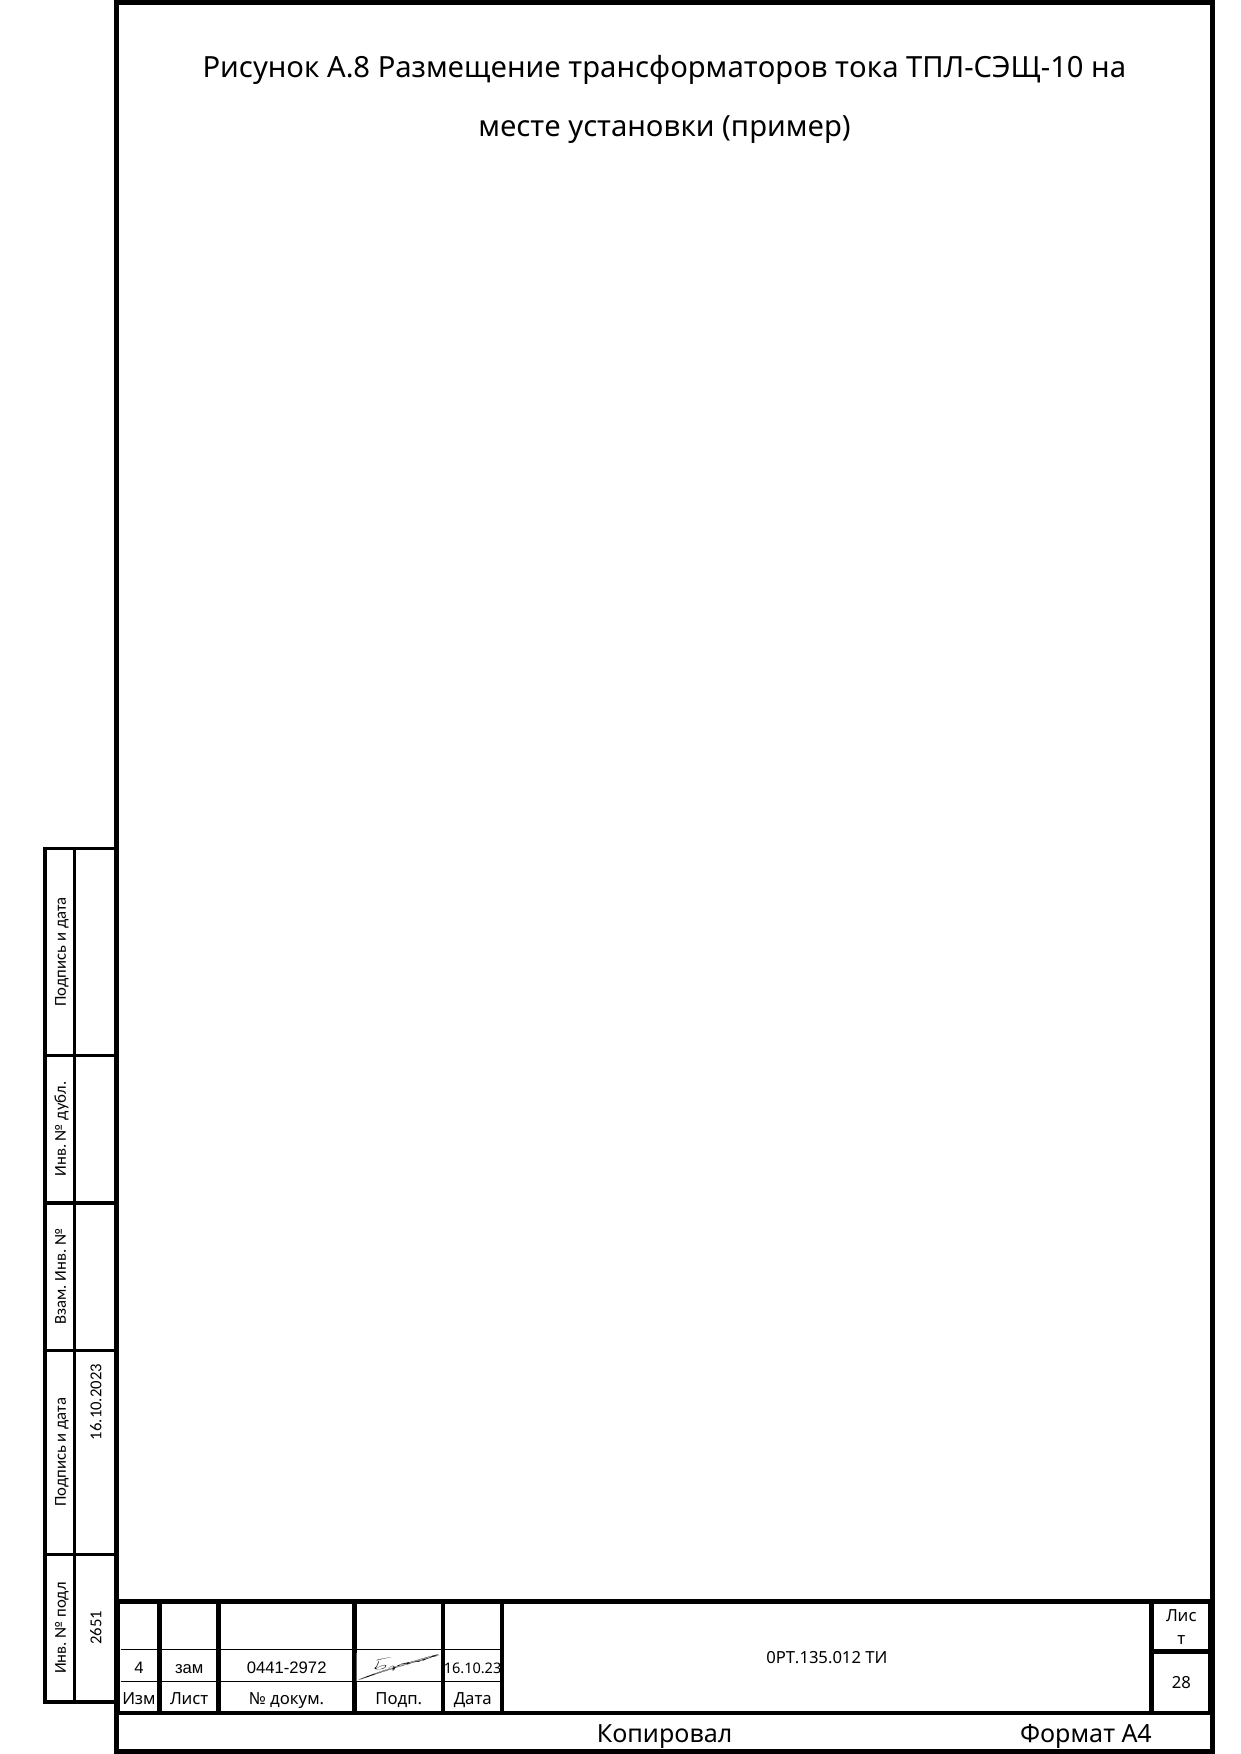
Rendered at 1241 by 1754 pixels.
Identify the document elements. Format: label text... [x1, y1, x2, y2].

text Рисунок А.8 Размещение трансформаторов тока ТПЛ-СЭЩ-10 на месте установки (пример) [177, 46, 1152, 145]
picture [356, 1653, 441, 1681]
